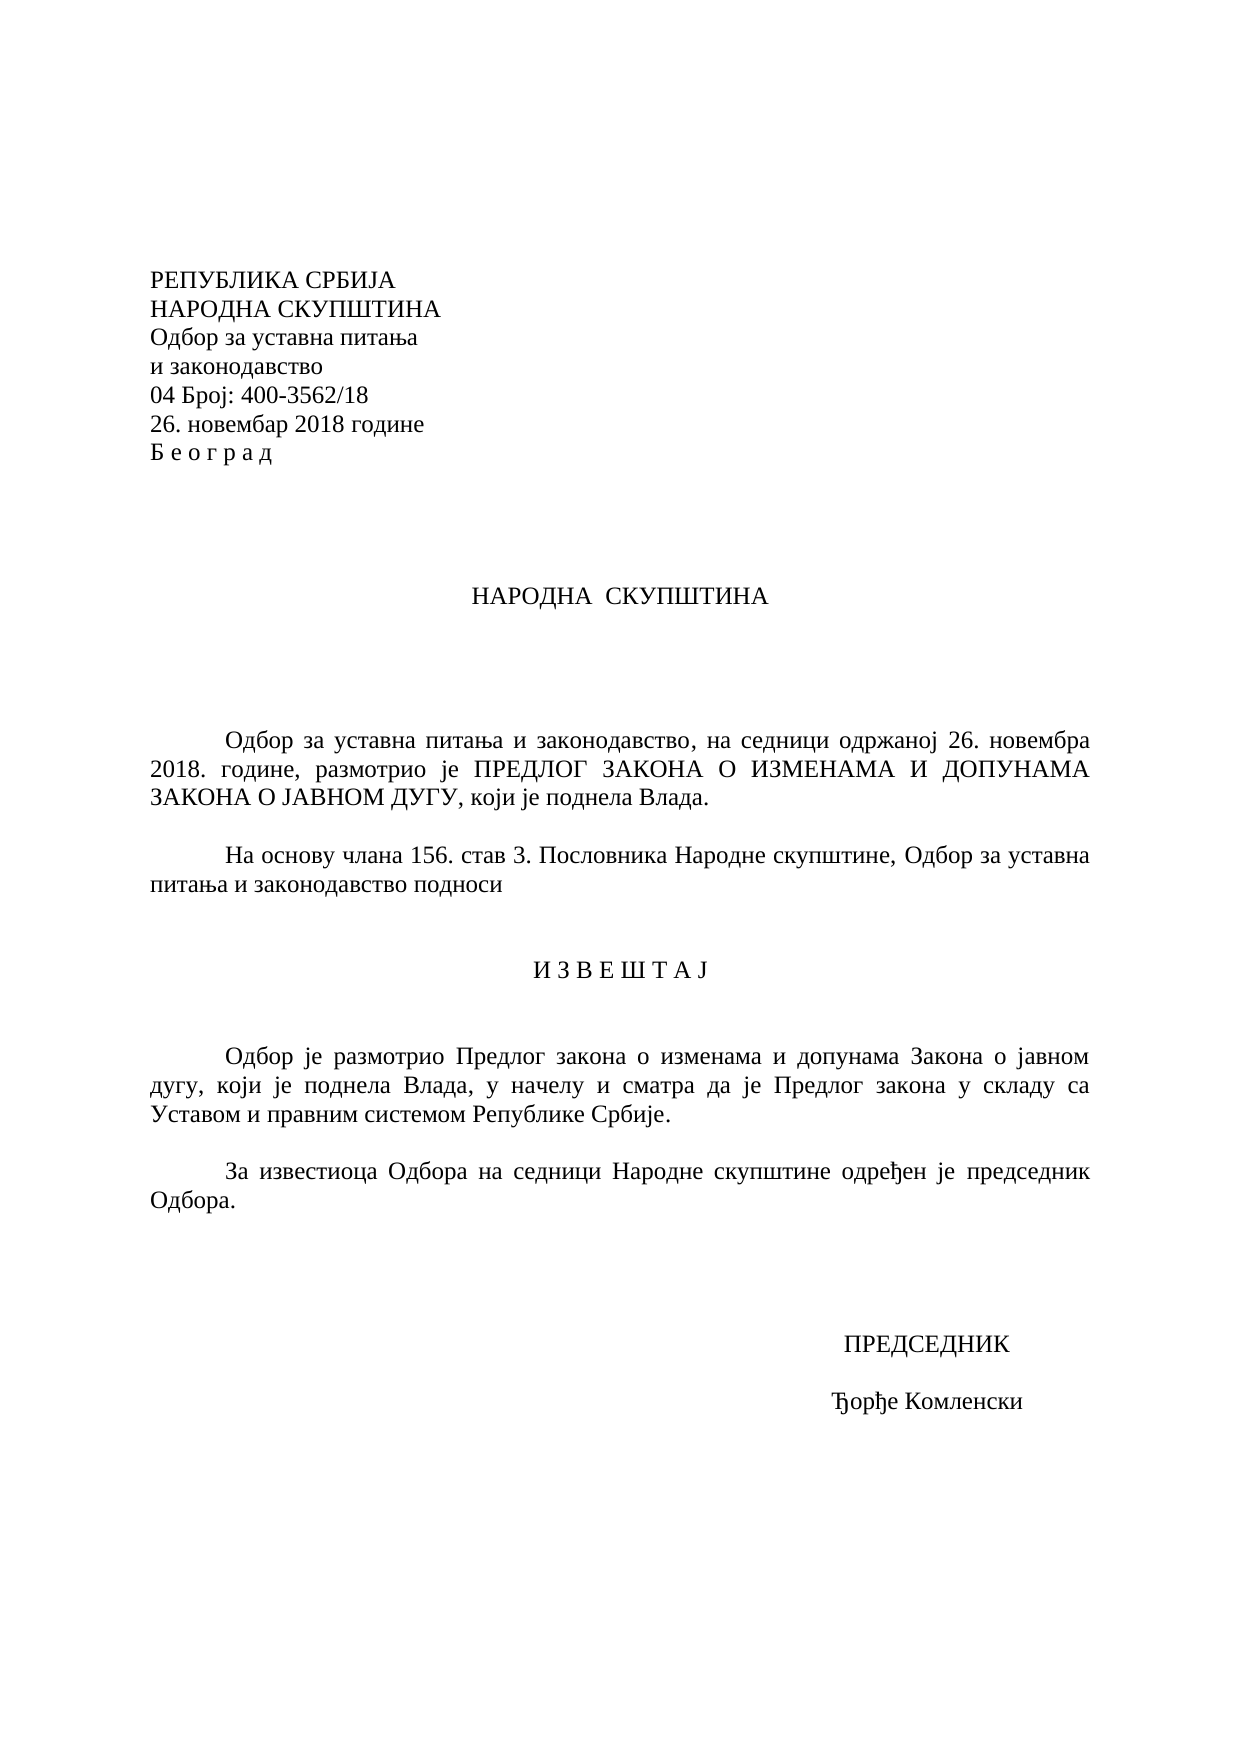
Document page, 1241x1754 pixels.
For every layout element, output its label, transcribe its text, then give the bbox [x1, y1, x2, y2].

text Одбор за уставна питања и законодавство, на седници одржаној 26. новембра 2018. године, размотрио је ПРЕДЛОГ ЗАКОНА О ИЗМЕНАМА И ДОПУНАМА ЗАКОНА О ЈАВНОМ ДУГУ, који је поднела Влада. [150, 725, 1090, 811]
text 04 Број: 400-3562/18 [150, 380, 1090, 409]
text Одбор за уставна питања [150, 322, 1090, 351]
text И З В Е Ш Т А Ј [150, 955, 1090, 984]
text 26. новембар 2018 године [150, 409, 1090, 437]
text РЕПУБЛИКА СРБИЈА [150, 265, 1090, 294]
text НАРОДНА СКУПШТИНА [150, 581, 1090, 610]
text Б е о г р а д [150, 437, 1090, 466]
text Одбор је размотрио Предлог закона о изменама и допунама Закона о јавном дугу, који је поднела Влада, у начелу и сматра да је Предлог закона у складу са Уставом и правним системом Републике Србије. [150, 1041, 1090, 1127]
text Ђорђе Комленски [150, 1386, 1090, 1415]
text НАРОДНА СКУПШТИНА [150, 294, 1090, 322]
text На основу члана 156. став 3. Пословника Народне скупштине, Одбор за уставна питања и законодавство подноси [150, 840, 1090, 897]
text и законодавство [150, 351, 1090, 380]
text За известиоца Одбора на седници Народне скупштине одређен је председник Одбора. [150, 1156, 1090, 1214]
text ПРЕДСЕДНИК [150, 1329, 1090, 1357]
